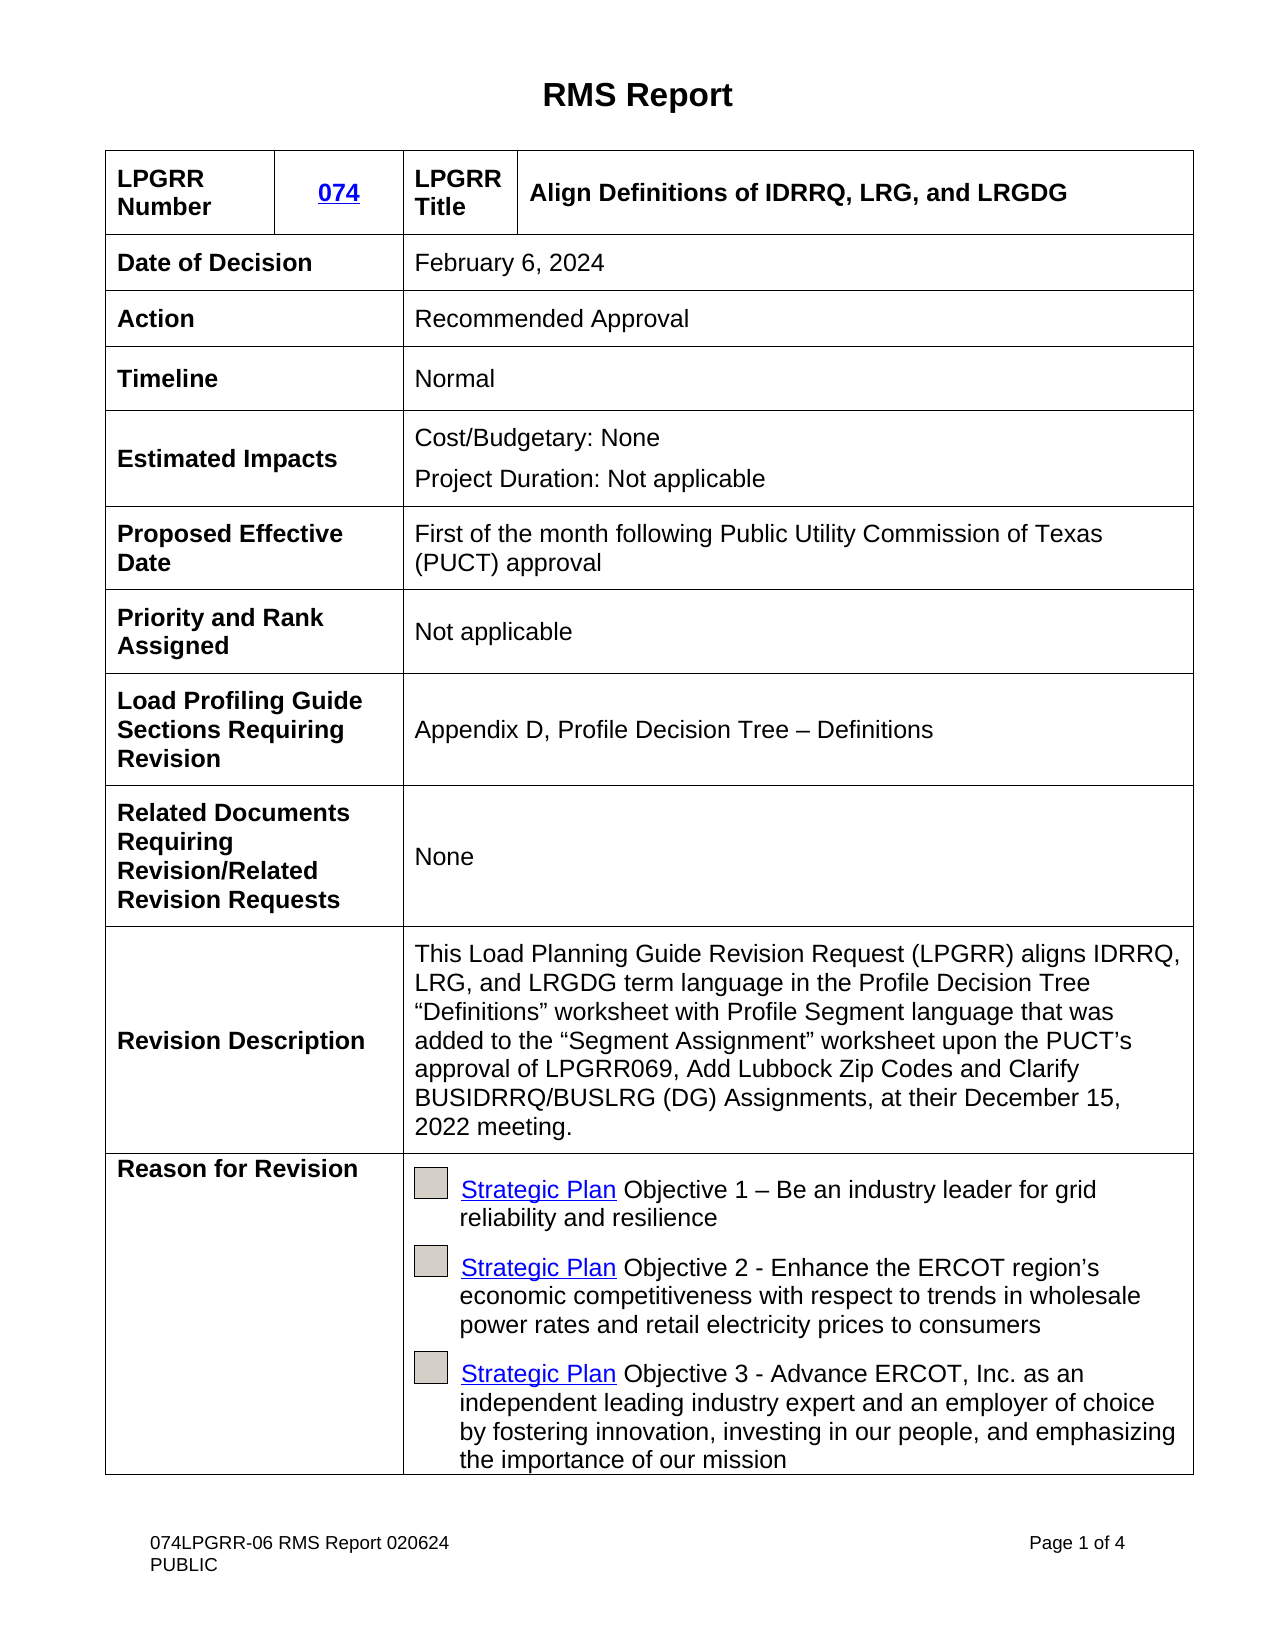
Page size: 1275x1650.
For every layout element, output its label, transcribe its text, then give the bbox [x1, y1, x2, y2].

table_cell Reason for Revision [106, 1154, 403, 1474]
table_cell Normal [404, 347, 1193, 409]
table_header LPGRR Number [106, 151, 274, 233]
table_cell Estimated Impacts [106, 411, 403, 506]
table_cell Action [106, 291, 403, 346]
table_cell Cost/Budgetary: None Project Duration: Not applicable [404, 411, 1193, 506]
table_cell Appendix D, Profile Decision Tree – Definitions [404, 674, 1193, 785]
table_cell Related Documents Requiring Revision/Related Revision Requests [106, 786, 403, 926]
table_cell February 6, 2024 [404, 235, 1193, 290]
table_cell Recommended Approval [404, 291, 1193, 346]
table_header 074 [275, 151, 403, 233]
table_header LPGRR Title [404, 151, 517, 233]
table_cell Not applicable [404, 590, 1193, 673]
table_header Align Definitions of IDRRQ, LRG, and LRGDG [518, 151, 1193, 233]
table_cell None [404, 786, 1193, 926]
table_cell Revision Description [106, 927, 403, 1153]
table_cell Priority and Rank Assigned [106, 590, 403, 673]
table_cell First of the month following Public Utility Commission of Texas (PUCT) approval [404, 507, 1193, 589]
table_cell This Load Planning Guide Revision Request (LPGRR) aligns IDRRQ, LRG, and LRGDG term language in the Profile Decision Tree “Definitions” worksheet with Profile Segment language that was added to the “Segment Assignment” worksheet upon the PUCT’s approval of LPGRR069, Add Lubbock Zip Codes and Clarify BUSIDRRQ/BUSLRG (DG) Assignments, at their December 15, 2022 meeting. [404, 927, 1193, 1153]
table_cell Load Profiling Guide Sections Requiring Revision [106, 674, 403, 785]
table_cell Proposed Effective Date [106, 507, 403, 589]
table_cell Date of Decision [106, 235, 403, 290]
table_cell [404, 1154, 1193, 1474]
table_cell Timeline [106, 347, 403, 409]
